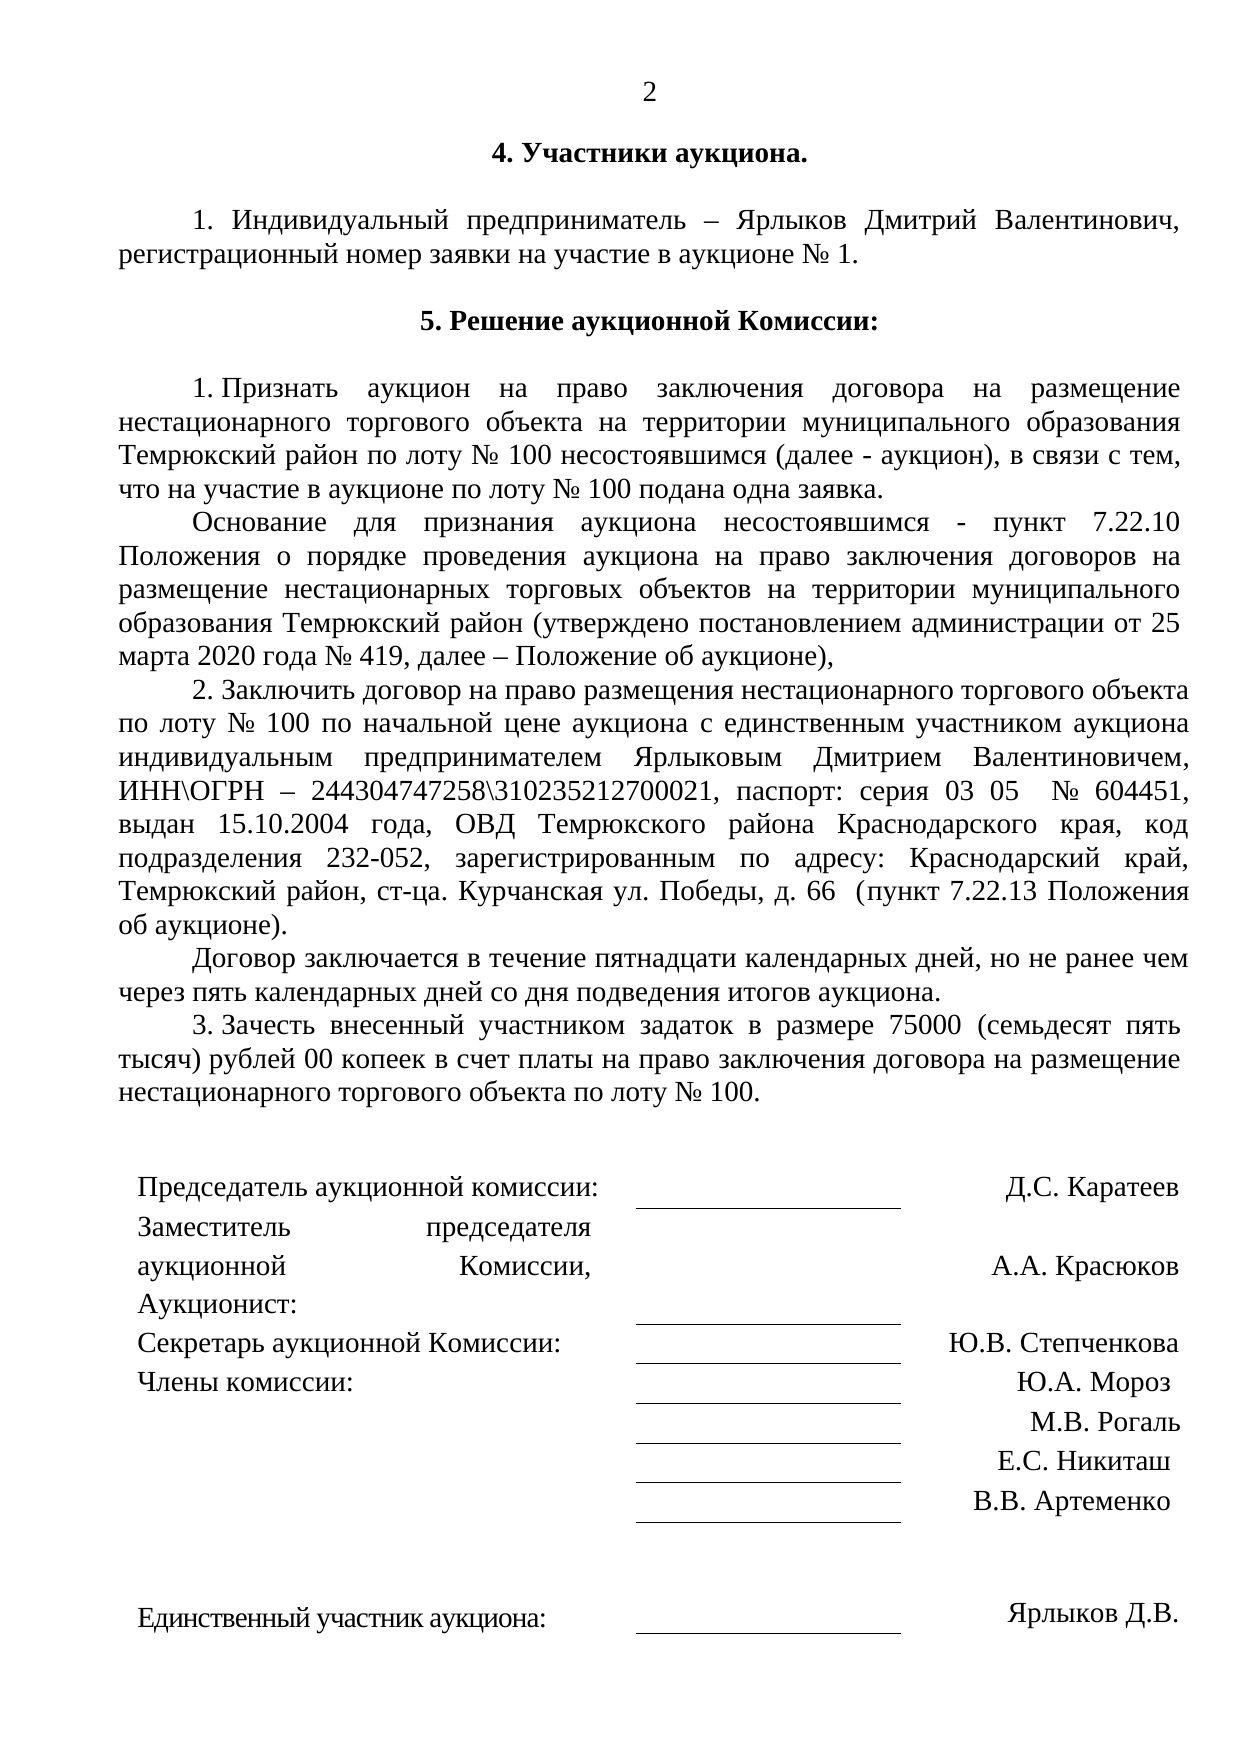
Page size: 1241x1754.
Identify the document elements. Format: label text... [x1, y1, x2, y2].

text 5. Решение аукционной Комиссии: [118, 303, 1181, 337]
text 3. Зачесть внесенный участником задаток в размере 75000 (семьдесят пять тысяч) рублей 00 копеек в счет платы на право заключения договора на размещение нестационарного торгового объекта по лоту № 100. [118, 1007, 1181, 1108]
text Основание для признания аукциона несостоявшимся - пункт 7.22.10 Положения о порядке проведения аукциона на право заключения договоров на размещение нестационарных торговых объектов на территории муниципального образования Темрюкский район (утверждено постановлением администрации от 25 марта 2020 года № 419, далее – Положение об аукционе), [118, 504, 1181, 672]
text 4. Участники аукциона. [118, 135, 1181, 169]
text 1. Индивидуальный предприниматель – Ярлыков Дмитрий Валентинович, регистрационный номер заявки на участие в аукционе № 1. [118, 202, 1181, 269]
table_header [115, 1170, 1157, 1634]
text Договор заключается в течение пятнадцати календарных дней, но не ранее чем через пять календарных дней со дня подведения итогов аукциона. [118, 940, 1190, 1007]
text 2. Заключить договор на право размещения нестационарного торгового объекта по лоту № 100 по начальной цене аукциона с единственным участником аукциона индивидуальным предпринимателем Ярлыковым Дмитрием Валентиновичем, ИНН\ОГРН – 244304747258\310235212700021, паспорт: серия 03 05 № 604451, выдан 15.10.2004 года, ОВД Темрюкского района Краснодарского края, код подразделения 232-052, зарегистрированным по адресу: Краснодарский край, Темрюкский район, ст-ца. Курчанская ул. Победы, д. 66 (пункт 7.22.13 Положения об аукционе). [118, 672, 1190, 940]
text 1. Признать аукцион на право заключения договора на размещение нестационарного торгового объекта на территории муниципального образования Темрюкский район по лоту № 100 несостоявшимся (далее - аукцион), в связи с тем, что на участие в аукционе по лоту № 100 подана одна заявка. [118, 370, 1181, 504]
